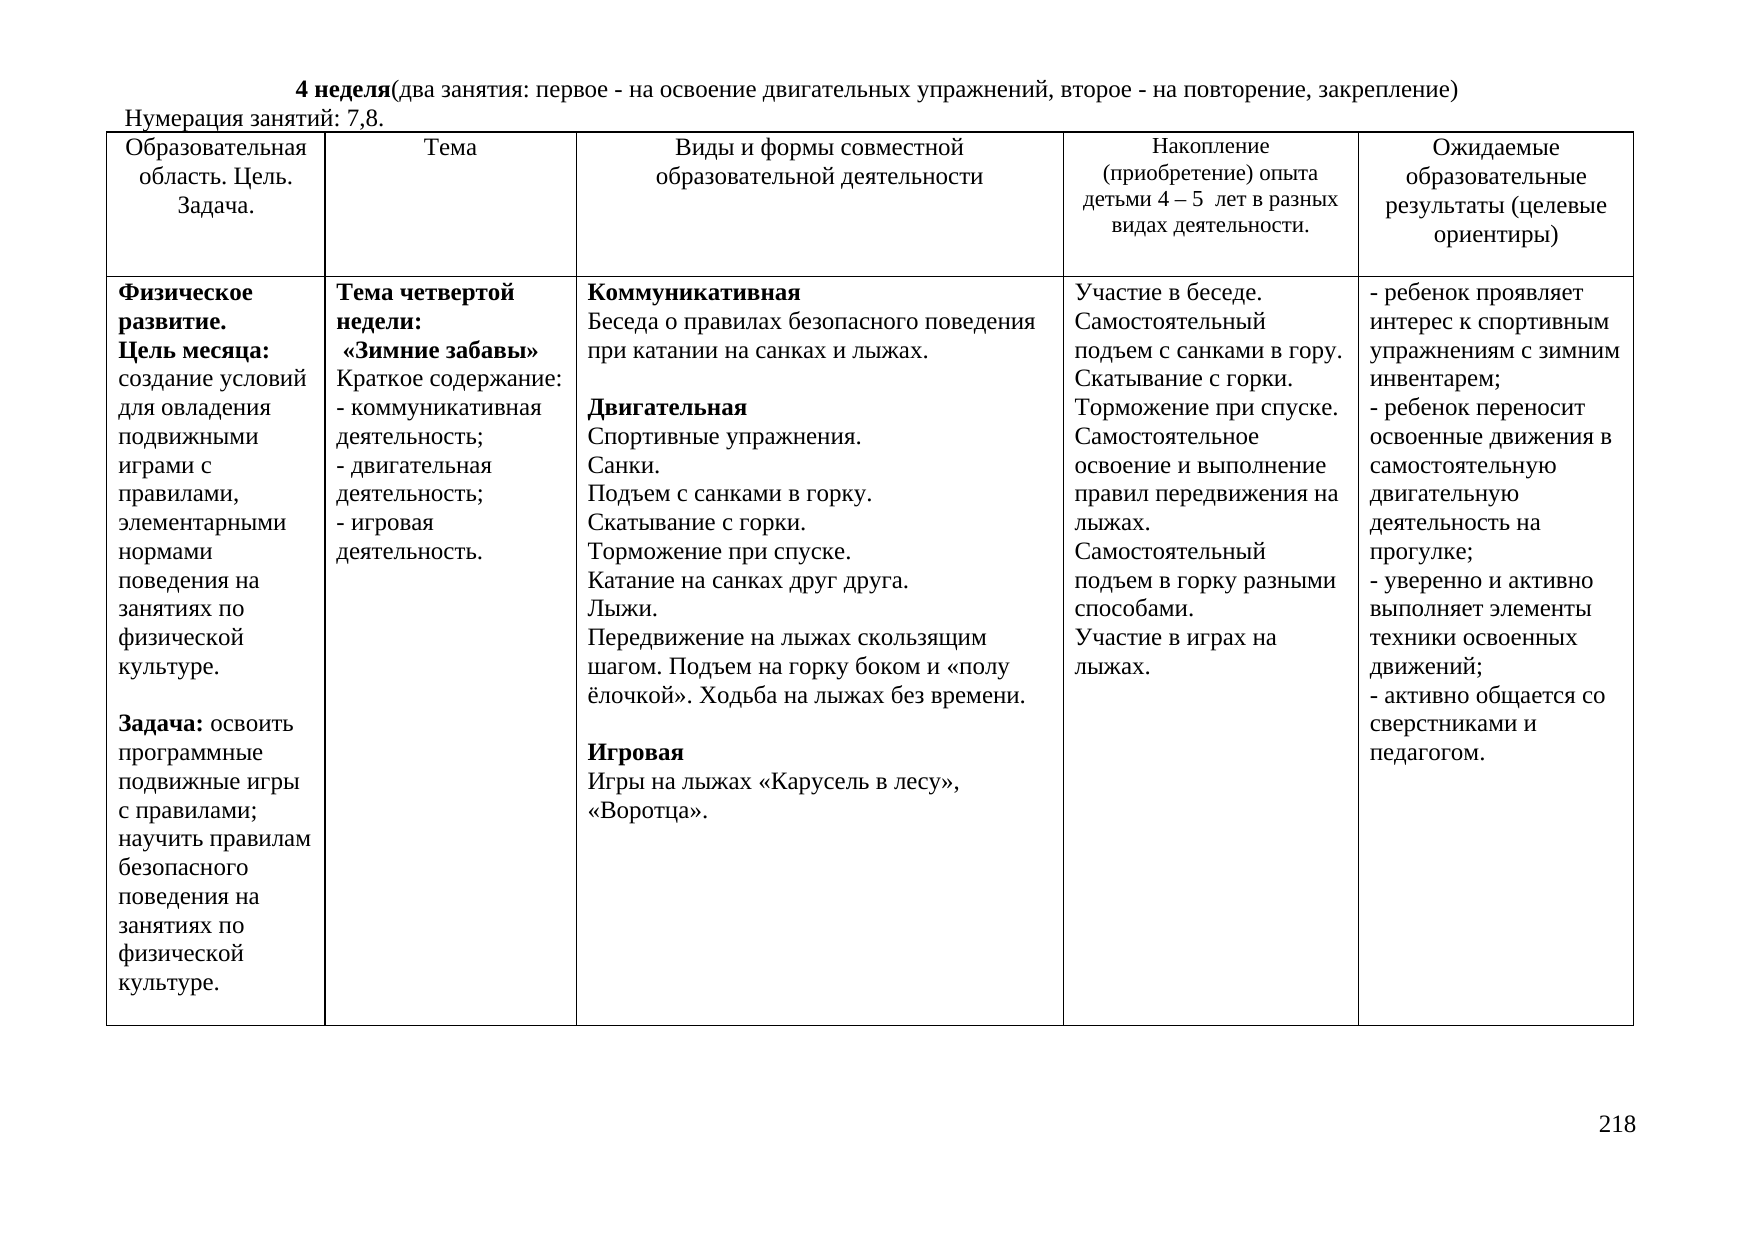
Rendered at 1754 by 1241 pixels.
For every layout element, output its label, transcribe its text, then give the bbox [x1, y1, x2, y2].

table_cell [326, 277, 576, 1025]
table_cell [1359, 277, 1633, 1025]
text Нумерация занятий: 7,8. [118, 103, 1636, 131]
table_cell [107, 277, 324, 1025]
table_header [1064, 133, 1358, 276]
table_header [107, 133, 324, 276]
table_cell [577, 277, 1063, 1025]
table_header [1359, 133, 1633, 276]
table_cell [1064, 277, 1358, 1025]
text 4 неделя(два занятия: первое - на освоение двигательных упражнений, второе - на повторение, закрепление) [118, 74, 1636, 103]
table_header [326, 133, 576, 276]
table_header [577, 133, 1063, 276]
